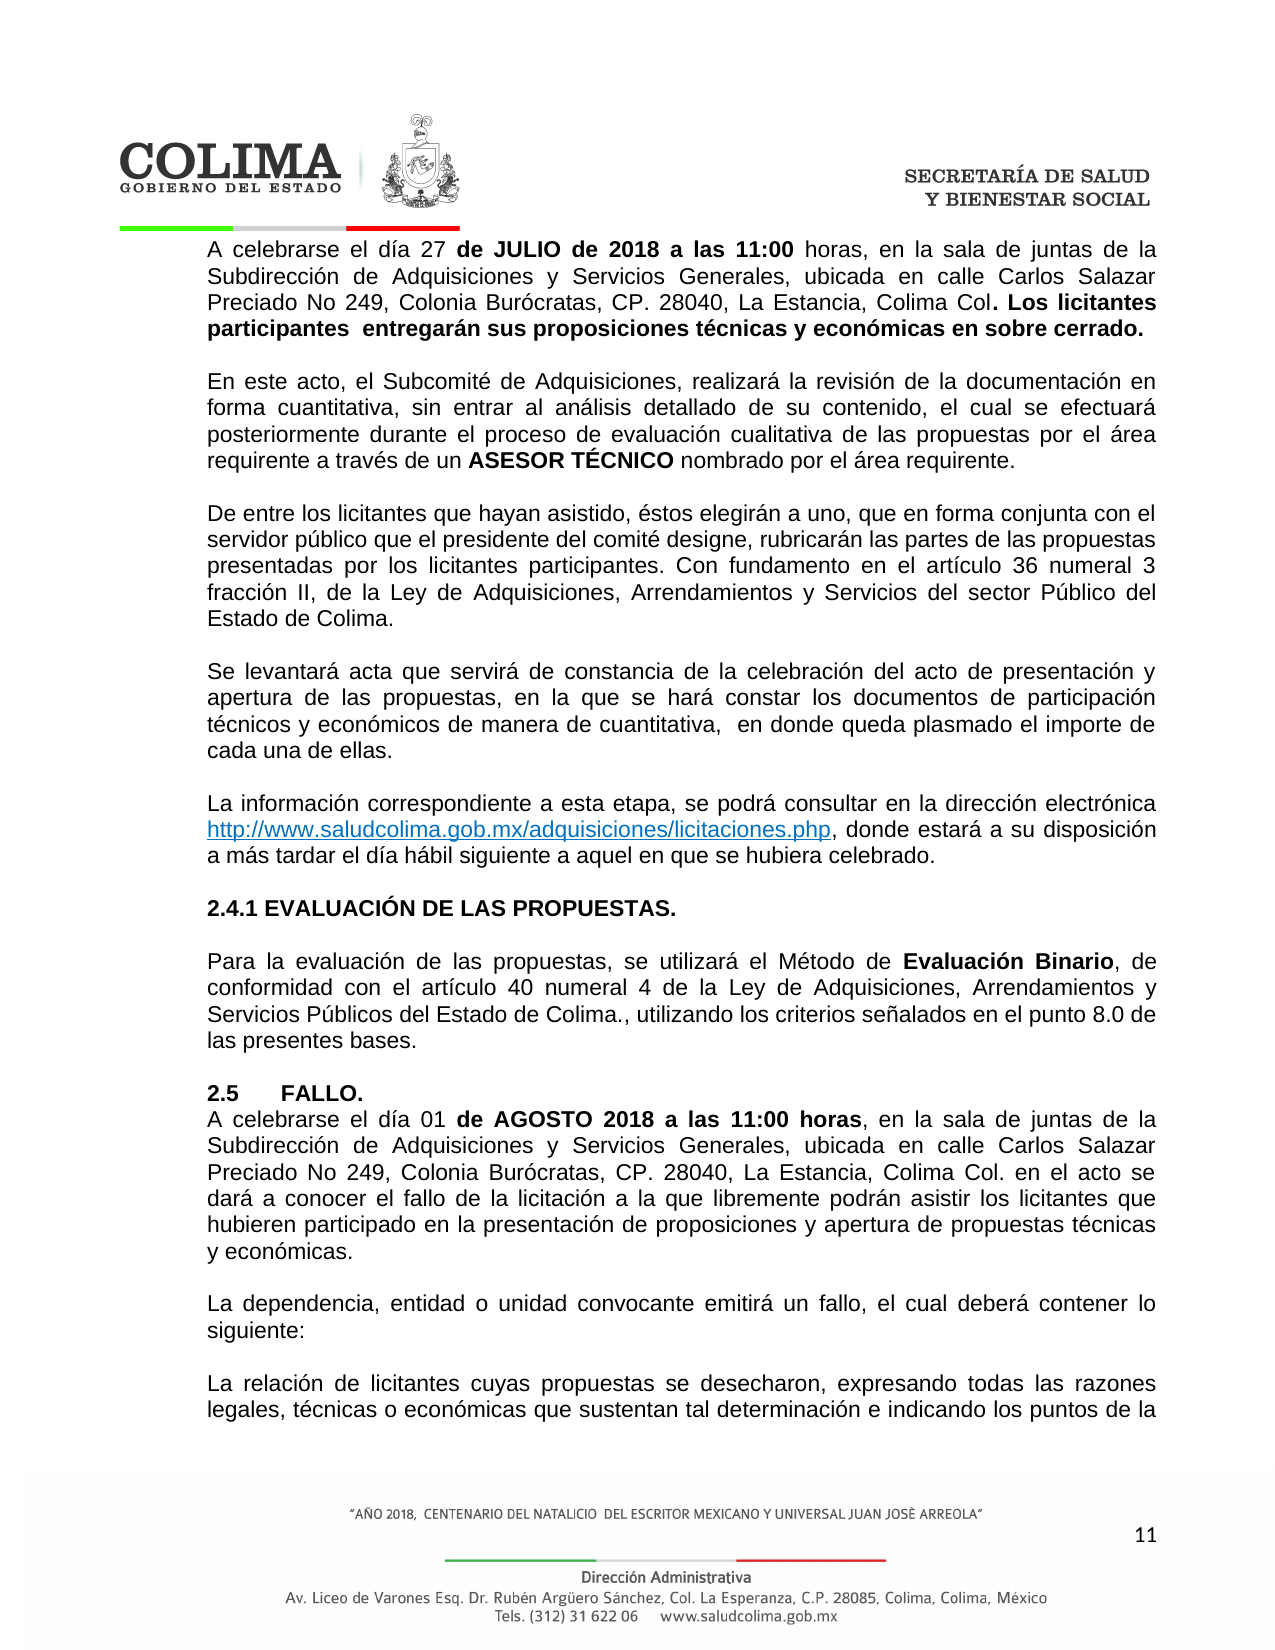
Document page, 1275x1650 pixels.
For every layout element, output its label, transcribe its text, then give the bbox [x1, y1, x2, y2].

text La dependencia, entidad o unidad convocante emitirá un fallo, el cual deberá contener lo siguiente: [207, 1290, 1157, 1343]
text 2.5 FALLO. [207, 1079, 1157, 1106]
text Se levantará acta que servirá de constancia de la celebración del acto de presentación y apertura de las propuestas, en la que se hará constar los documentos de participación técnicos y económicos de manera de cuantitativa, en donde queda plasmado el importe de cada una de ellas. [207, 658, 1157, 763]
text De entre los licitantes que hayan asistido, éstos elegirán a uno, que en forma conjunta con el servidor público que el presidente del comité designe, rubricarán las partes de las propuestas presentadas por los licitantes participantes. Con fundamento en el artículo 36 numeral 3 fracción II, de la Ley de Adquisiciones, Arrendamientos y Servicios del sector Público del Estado de Colima. [207, 500, 1157, 632]
picture [3, 29, 1267, 255]
text La información correspondiente a esta etapa, se podrá consultar en la dirección electrónica http://www.saludcolima.gob.mx/adquisiciones/licitaciones.php, donde estará a su disposición a más tardar el día hábil siguiente a aquel en que se hubiera celebrado. [207, 790, 1157, 869]
text En este acto, el Subcomité de Adquisiciones, realizará la revisión de la documentación en forma cuantitativa, sin entrar al análisis detallado de su contenido, el cual se efectuará posteriormente durante el proceso de evaluación cualitativa de las propuestas por el área requirente a través de un ASESOR TÉCNICO nombrado por el área requirente. [207, 368, 1157, 473]
picture [26, 1468, 1275, 1650]
text A celebrarse el día 27 de JULIO de 2018 a las 11:00 horas, en la sala de juntas de la Subdirección de Adquisiciones y Servicios Generales, ubicada en calle Carlos Salazar Preciado No 249, Colonia Burócratas, CP. 28040, La Estancia, Colima Col. Los licitantes participantes entregarán sus proposiciones técnicas y económicas en sobre cerrado. [207, 236, 1157, 342]
text 2.4.1 EVALUACIÓN DE LAS PROPUESTAS. [207, 895, 1157, 921]
text Para la evaluación de las propuestas, se utilizará el Método de Evaluación Binario, de conformidad con el artículo 40 numeral 4 de la Ley de Adquisiciones, Arrendamientos y Servicios Públicos del Estado de Colima., utilizando los criterios señalados en el punto 8.0 de las presentes bases. [207, 948, 1157, 1053]
text A celebrarse el día 01 de AGOSTO 2018 a las 11:00 horas, en la sala de juntas de la Subdirección de Adquisiciones y Servicios Generales, ubicada en calle Carlos Salazar Preciado No 249, Colonia Burócratas, CP. 28040, La Estancia, Colima Col. en el acto se dará a conocer el fallo de la licitación a la que libremente podrán asistir los licitantes que hubieren participado en la presentación de proposiciones y apertura de propuestas técnicas y económicas. [207, 1106, 1157, 1264]
